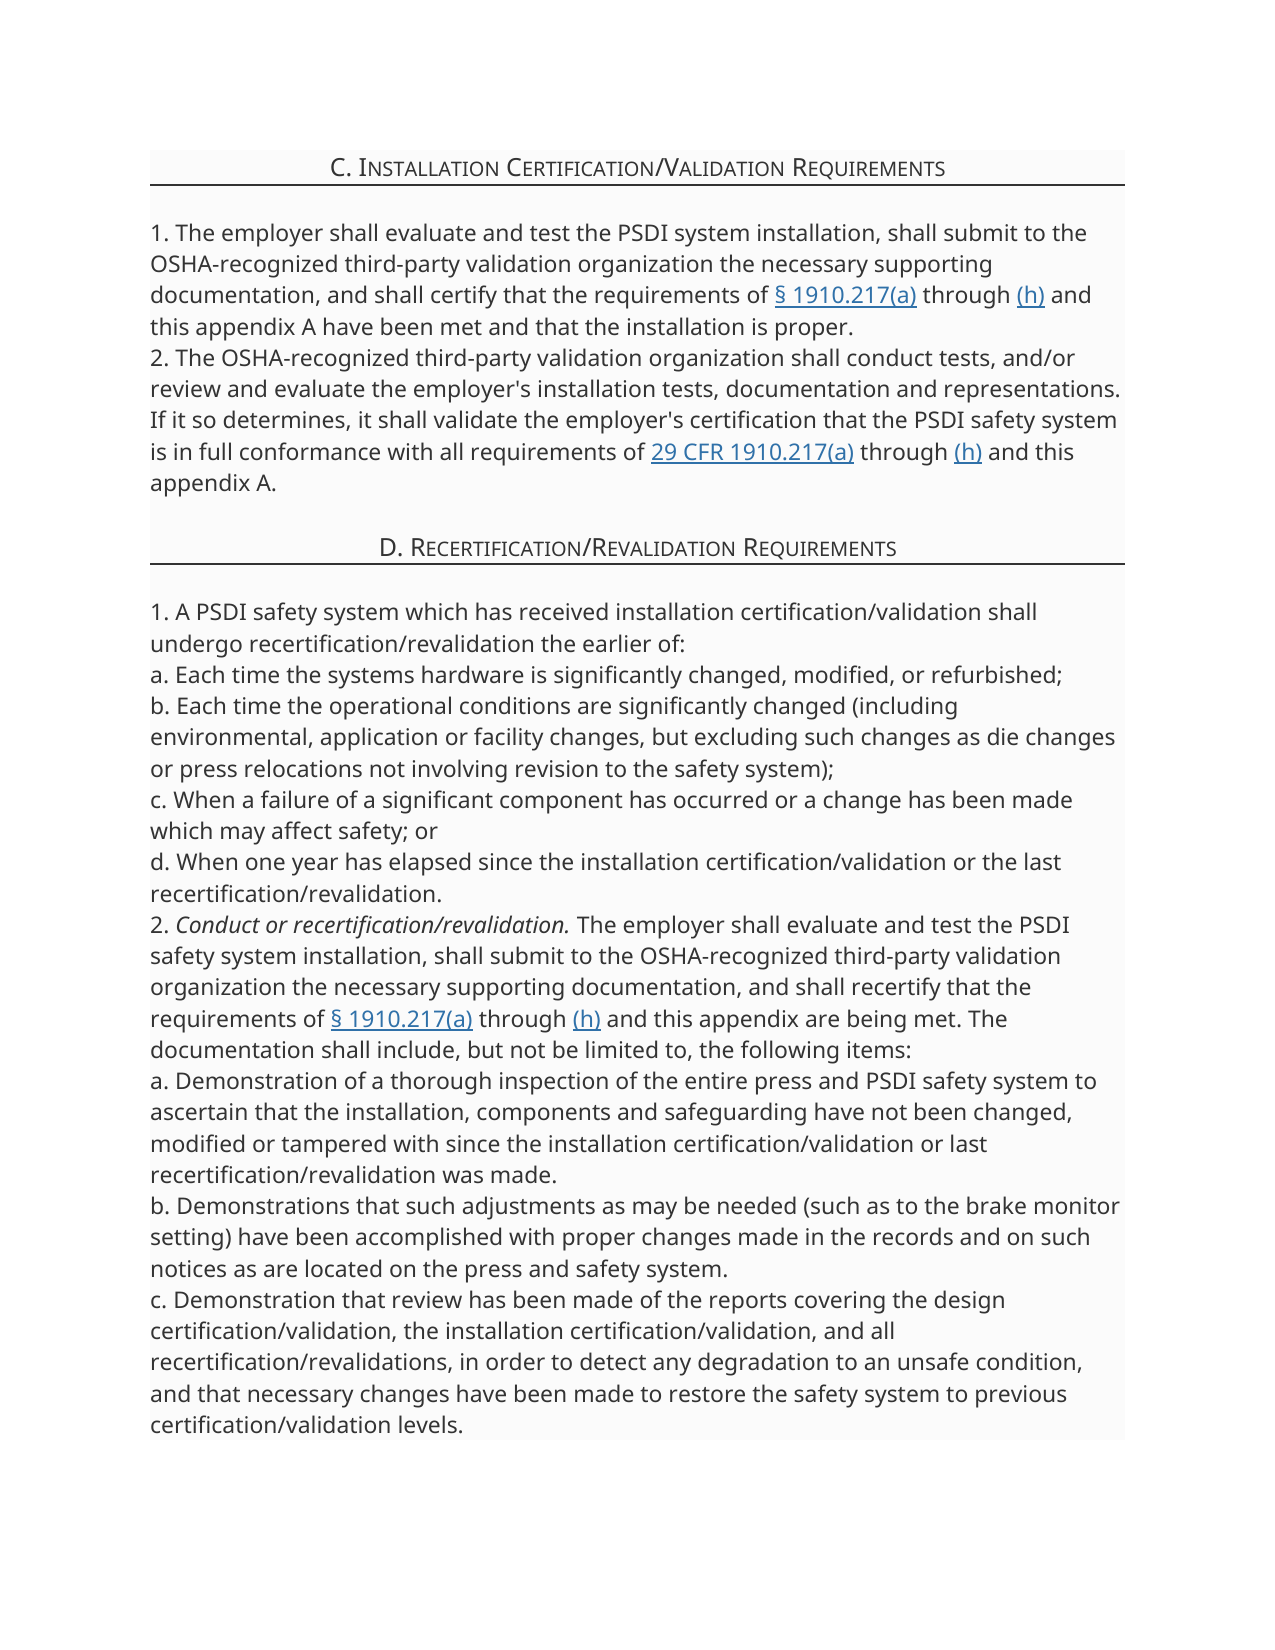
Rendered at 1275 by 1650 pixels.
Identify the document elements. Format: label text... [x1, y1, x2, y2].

text c. When a failure of a significant component has occurred or a change has been made which may affect safety; or [150, 784, 1125, 846]
text b. Each time the operational conditions are significantly changed (including environmental, application or facility changes, but excluding such changes as die changes or press relocations not involving revision to the safety system); [150, 690, 1125, 784]
text 2. Conduct or recertification/revalidation. The employer shall evaluate and test the PSDI safety system installation, shall submit to the OSHA-recognized third-party validation organization the necessary supporting documentation, and shall recertify that the requirements of § 1910.217(a) through (h) and this appendix are being met. The documentation shall include, but not be limited to, the following items: [150, 909, 1125, 1065]
text D. Recertification/Revalidation Requirements [150, 529, 1125, 563]
text b. Demonstrations that such adjustments as may be needed (such as to the brake monitor setting) have been accomplished with proper changes made in the records and on such notices as are located on the press and safety system. [150, 1190, 1125, 1284]
text C. Installation Certification/Validation Requirements [150, 150, 1125, 184]
text c. Demonstration that review has been made of the reports covering the design certification/validation, the installation certification/validation, and all recertification/revalidations, in order to detect any degradation to an unsafe condition, and that necessary changes have been made to restore the safety system to previous certification/validation levels. [150, 1284, 1125, 1440]
text a. Each time the systems hardware is significantly changed, modified, or refurbished; [150, 659, 1125, 690]
text 2. The OSHA-recognized third-party validation organization shall conduct tests, and/or review and evaluate the employer's installation tests, documentation and representations. If it so determines, it shall validate the employer's certification that the PSDI safety system is in full conformance with all requirements of 29 CFR 1910.217(a) through (h) and this appendix A. [150, 342, 1125, 498]
text d. When one year has elapsed since the installation certification/validation or the last recertification/revalidation. [150, 846, 1125, 909]
text a. Demonstration of a thorough inspection of the entire press and PSDI safety system to ascertain that the installation, components and safeguarding have not been changed, modified or tampered with since the installation certification/validation or last recertification/revalidation was made. [150, 1065, 1125, 1190]
text 1. A PSDI safety system which has received installation certification/validation shall undergo recertification/revalidation the earlier of: [150, 596, 1125, 659]
text 1. The employer shall evaluate and test the PSDI system installation, shall submit to the OSHA-recognized third-party validation organization the necessary supporting documentation, and shall certify that the requirements of § 1910.217(a) through (h) and this appendix A have been met and that the installation is proper. [150, 217, 1125, 342]
